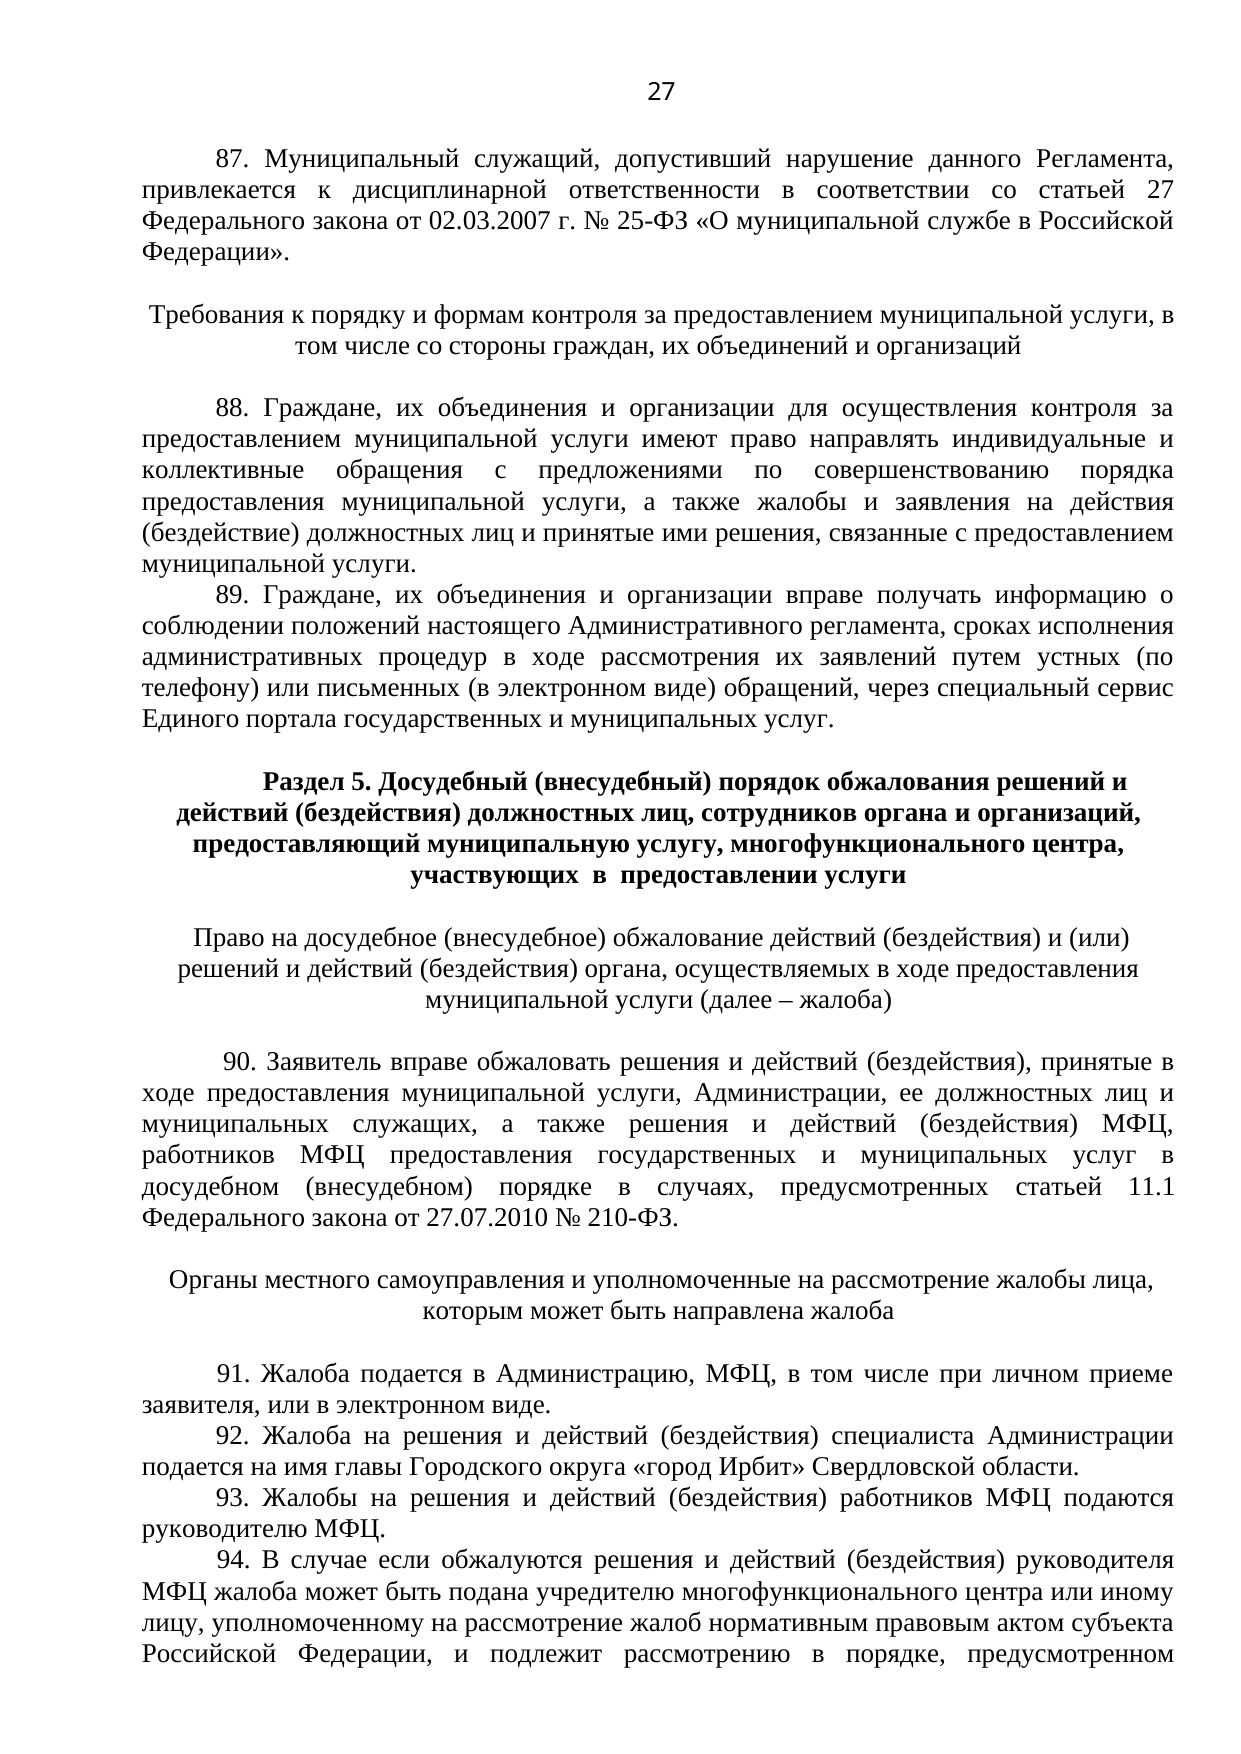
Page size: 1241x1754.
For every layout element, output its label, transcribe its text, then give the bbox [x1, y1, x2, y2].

text Право на досудебное (внесудебное) обжалование действий (бездействия) и (или) решений и действий (бездействия) органа, осуществляемых в ходе предоставления муниципальной услуги (далее – жалоба) [142, 921, 1175, 1014]
text 88. Граждане, их объединения и организации для осуществления контроля за предоставлением муниципальной услуги имеют право направлять индивидуальные и коллективные обращения с предложениями по совершенствованию порядка предоставления муниципальной услуги, а также жалобы и заявления на действия (бездействие) должностных лиц и принятые ими решения, связанные с предоставлением муниципальной услуги. [142, 391, 1175, 578]
text 90. Заявитель вправе обжаловать решения и действий (бездействия), принятые в ходе предоставления муниципальной услуги, Администрации, ее должностных лиц и муниципальных служащих, а также решения и действий (бездействия) МФЦ, работников МФЦ предоставления государственных и муниципальных услуг в досудебном (внесудебном) порядке в случаях, предусмотренных статьей 11.1 Федерального закона от 27.07.2010 № 210-ФЗ. [142, 1045, 1175, 1232]
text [142, 1543, 1175, 1668]
text 93. Жалобы на решения и действий (бездействия) работников МФЦ подаются руководителю МФЦ. [142, 1481, 1175, 1543]
text 91. Жалоба подается в Администрацию, МФЦ, в том числе при личном приеме заявителя, или в электронном виде. [142, 1357, 1175, 1419]
text 87. Муниципальный служащий, допустивший нарушение данного Регламента, привлекается к дисциплинарной ответственности в соответствии со статьей 27 Федерального закона от 02.03.2007 г. № 25-ФЗ «О муниципальной службе в Российской Федерации». [142, 142, 1175, 267]
text Органы местного самоуправления и уполномоченные на рассмотрение жалобы лица, которым может быть направлена жалоба [142, 1263, 1175, 1326]
text Раздел 5. Досудебный (внесудебный) порядок обжалования решений и действий (бездействия) должностных лиц, сотрудников органа и организаций, предоставляющий муниципальную услугу, многофункционального центра, участвующих в предоставлении услуги [142, 765, 1175, 889]
text 89. Граждане, их объединения и организации вправе получать информацию о соблюдении положений настоящего Административного регламента, сроках исполнения административных процедур в ходе рассмотрения их заявлений путем устных (по телефону) или письменных (в электронном виде) обращений, через специальный сервис Единого портала государственных и муниципальных услуг. [142, 578, 1175, 734]
text 92. Жалоба на решения и действий (бездействия) специалиста Администрации подается на имя главы Городского округа «город Ирбит» Свердловской области. [142, 1419, 1175, 1481]
text Требования к порядку и формам контроля за предоставлением муниципальной услуги, в том числе со стороны граждан, их объединений и организаций [142, 298, 1175, 360]
